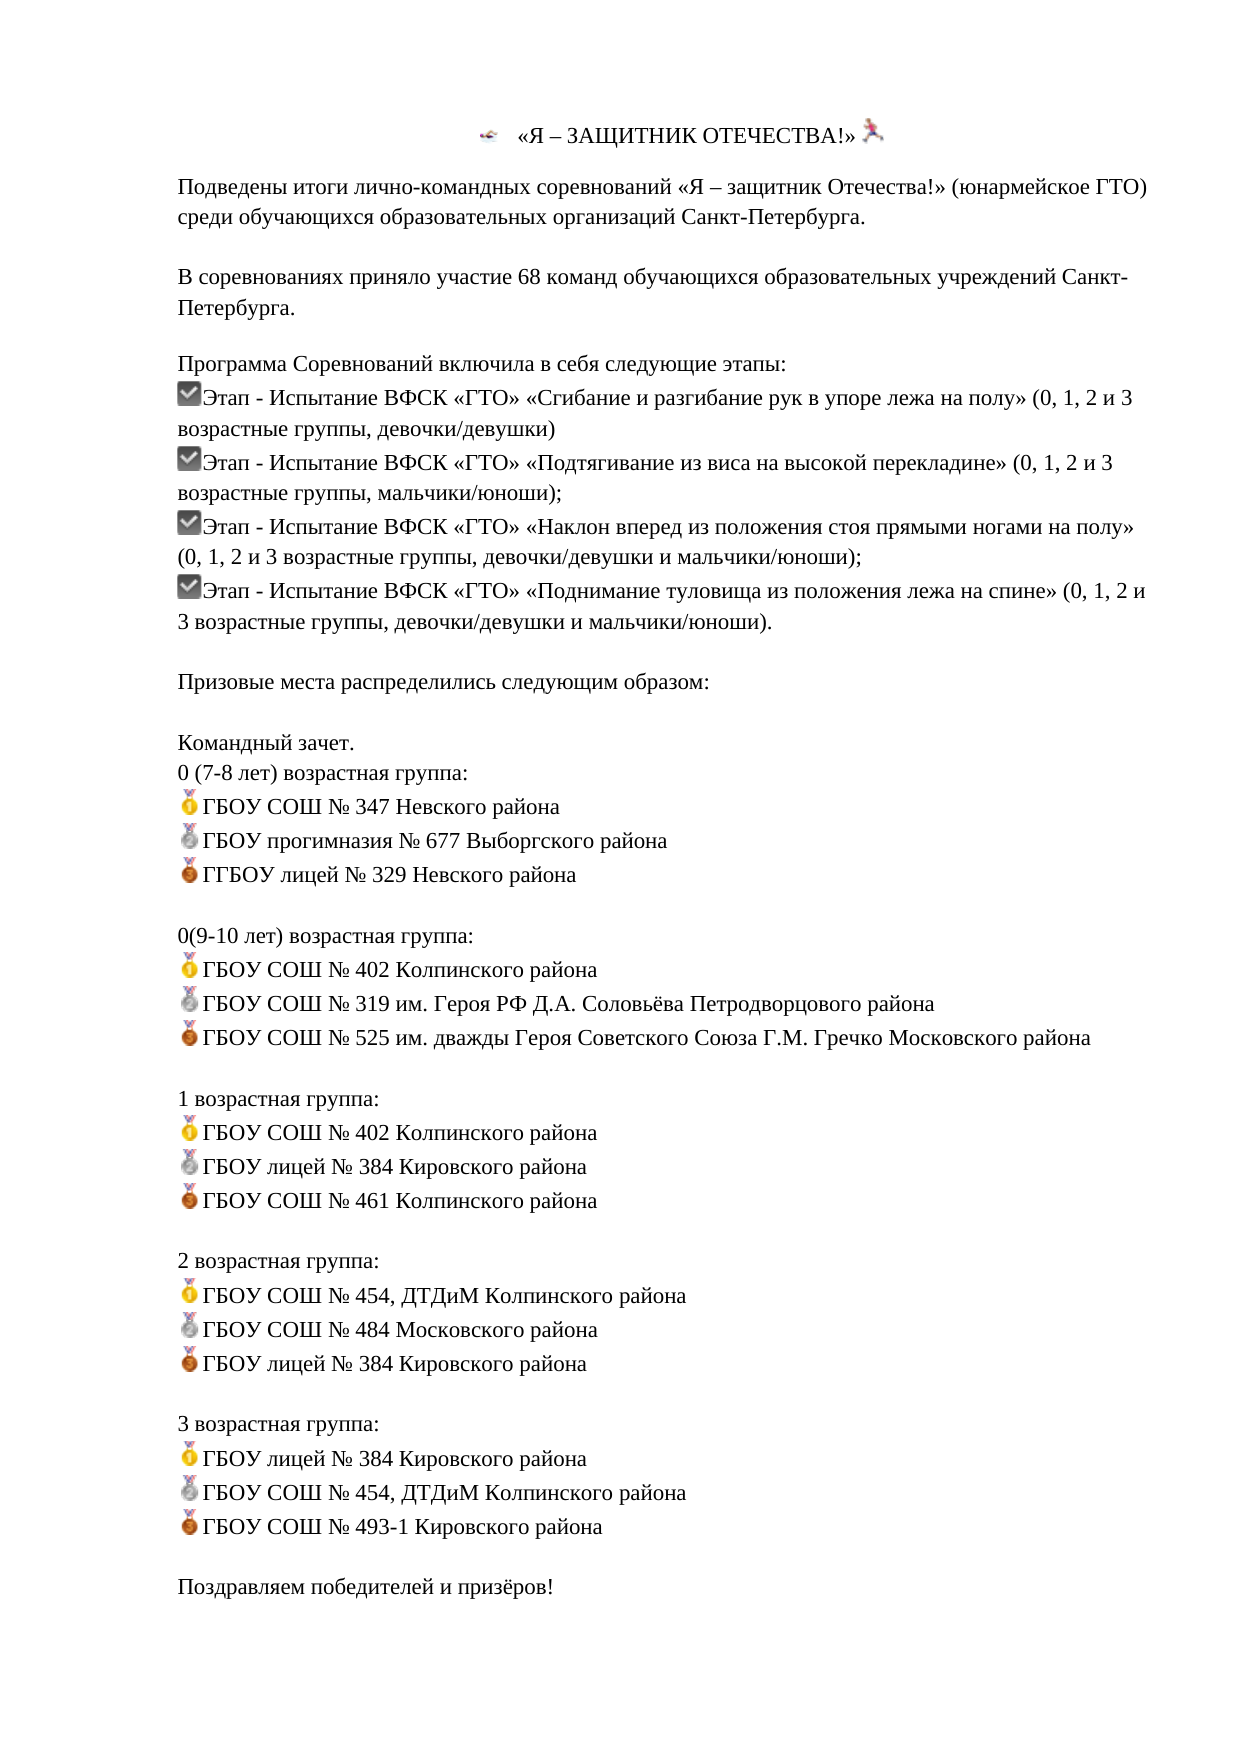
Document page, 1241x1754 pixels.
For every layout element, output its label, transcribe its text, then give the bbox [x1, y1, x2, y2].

picture [177, 952, 203, 978]
picture [177, 1020, 203, 1046]
picture [177, 1115, 203, 1141]
picture [177, 1509, 203, 1535]
picture [177, 1183, 203, 1209]
picture [177, 1475, 203, 1501]
picture [177, 573, 203, 599]
picture [177, 1278, 203, 1303]
picture [177, 823, 203, 849]
list «Я – ЗАЩИТНИК ОТЕЧЕСТВА!» [215, 118, 1152, 148]
picture [177, 1346, 203, 1372]
picture [177, 789, 203, 815]
picture [861, 118, 887, 144]
picture [480, 126, 498, 144]
picture [177, 1312, 203, 1338]
picture [177, 445, 203, 471]
picture [177, 509, 203, 535]
text Подведены итоги лично-командных соревнований «Я – защитник Отечества!» (юнармейское ГТО) среди обучающихся образовательных организаций Санкт-Петербурга. В соревнованиях приняло участие 68 команд обучающихся образовательных учреждений Санкт-Петербурга. Программа Соревнований включила в себя следующие этапы: Этап - Испытание ВФСК «ГТО» «Сгибание и разгибание рук в упоре лежа на полу» (0, 1, 2 и 3 возрастные группы, девочки/девушки) Этап - Испытание ВФСК «ГТО» «Подтягивание из виса на высокой перекладине» (0, 1, 2 и 3 возрастные группы, мальчики/юноши); Этап - Испытание ВФСК «ГТО» «Наклон вперед из положения стоя прямыми ногами на полу» (0, 1, 2 и 3 возрастные группы, девочки/девушки и мальчики/юноши); Этап - Испытание ВФСК «ГТО» «Поднимание туловища из положения лежа на спине» (0, 1, 2 и 3 возрастные группы, девочки/девушки и мальчики/юноши). Призовые места распределились следующим образом: Командный зачет. 0 (7-8 лет) возрастная группа: ГБОУ СОШ № 347 Невского района ГБОУ прогимназия № 677 Выборгского района ГГБОУ лицей № 329 Невского района 0(9-10 лет) возрастная группа: ГБОУ СОШ № 402 Колпинского района ГБОУ СОШ № 319 им. Героя РФ Д.А. Соловьёва Петродворцового района ГБОУ СОШ № 525 им. дважды Героя Советского Союза Г.М. Гречко Московского района 1 возрастная группа: ГБОУ СОШ № 402 Колпинского района ГБОУ лицей № 384 Кировского района ГБОУ СОШ № 461 Колпинского района 2 возрастная группа: ГБОУ СОШ № 454, ДТДиМ Колпинского района ГБОУ СОШ № 484 Московского района ГБОУ лицей № 384 Кировского района 3 возрастная группа: ГБОУ лицей № 384 Кировского района ГБОУ СОШ № 454, ДТДиМ Колпинского района ГБОУ СОШ № 493-1 Кировского района Поздравляем победителей и призёров! [177, 173, 1152, 1600]
picture [177, 1441, 203, 1466]
picture [177, 857, 203, 883]
picture [177, 380, 203, 406]
picture [177, 1149, 203, 1175]
picture [177, 986, 203, 1012]
